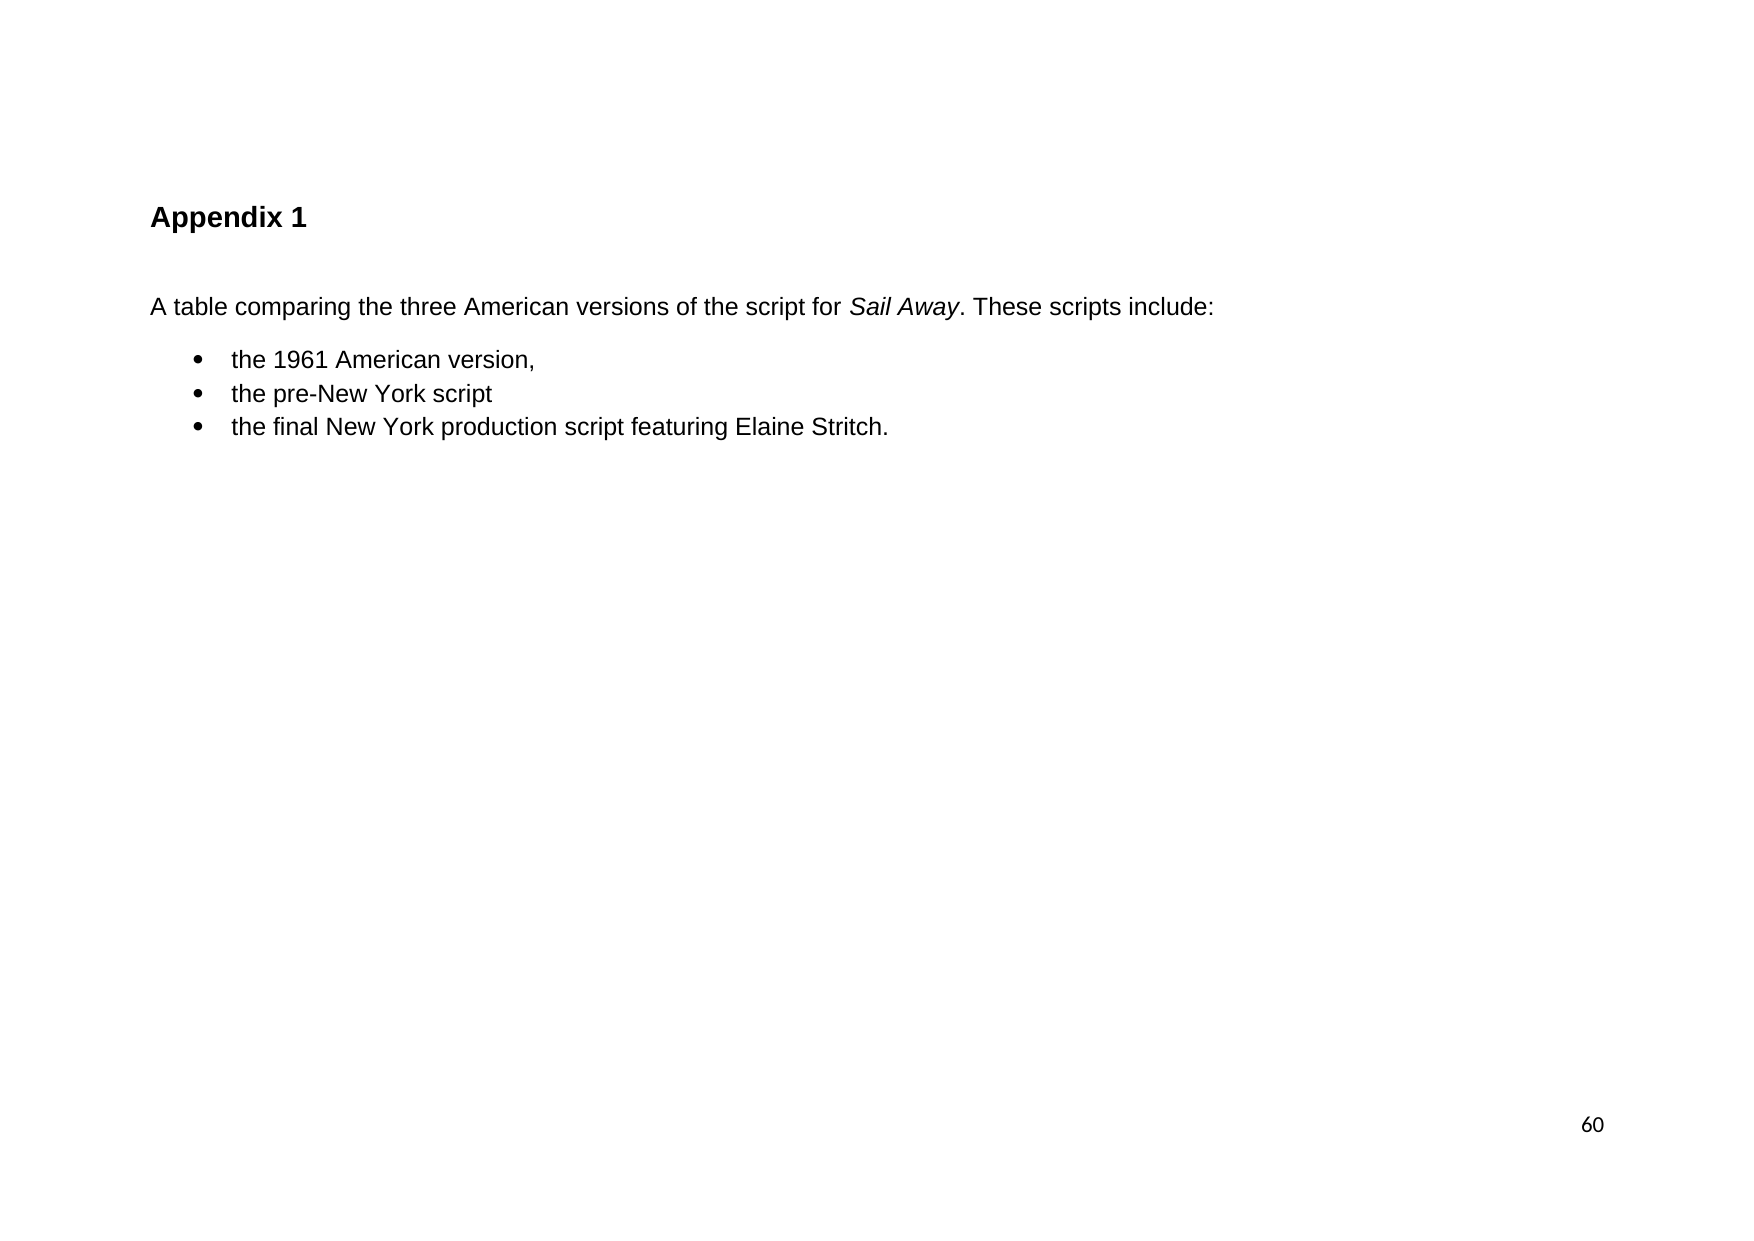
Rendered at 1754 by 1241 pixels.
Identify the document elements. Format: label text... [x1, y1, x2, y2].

text A table comparing the three American versions of the script for Sail Away. These scripts include: [150, 292, 1604, 320]
list the pre-New York script [194, 378, 1604, 407]
list the final New York production script featuring Elaine Stritch. [194, 412, 1604, 441]
subtitle Appendix 1 [150, 200, 1604, 233]
list the 1961 American version, [194, 345, 1604, 374]
